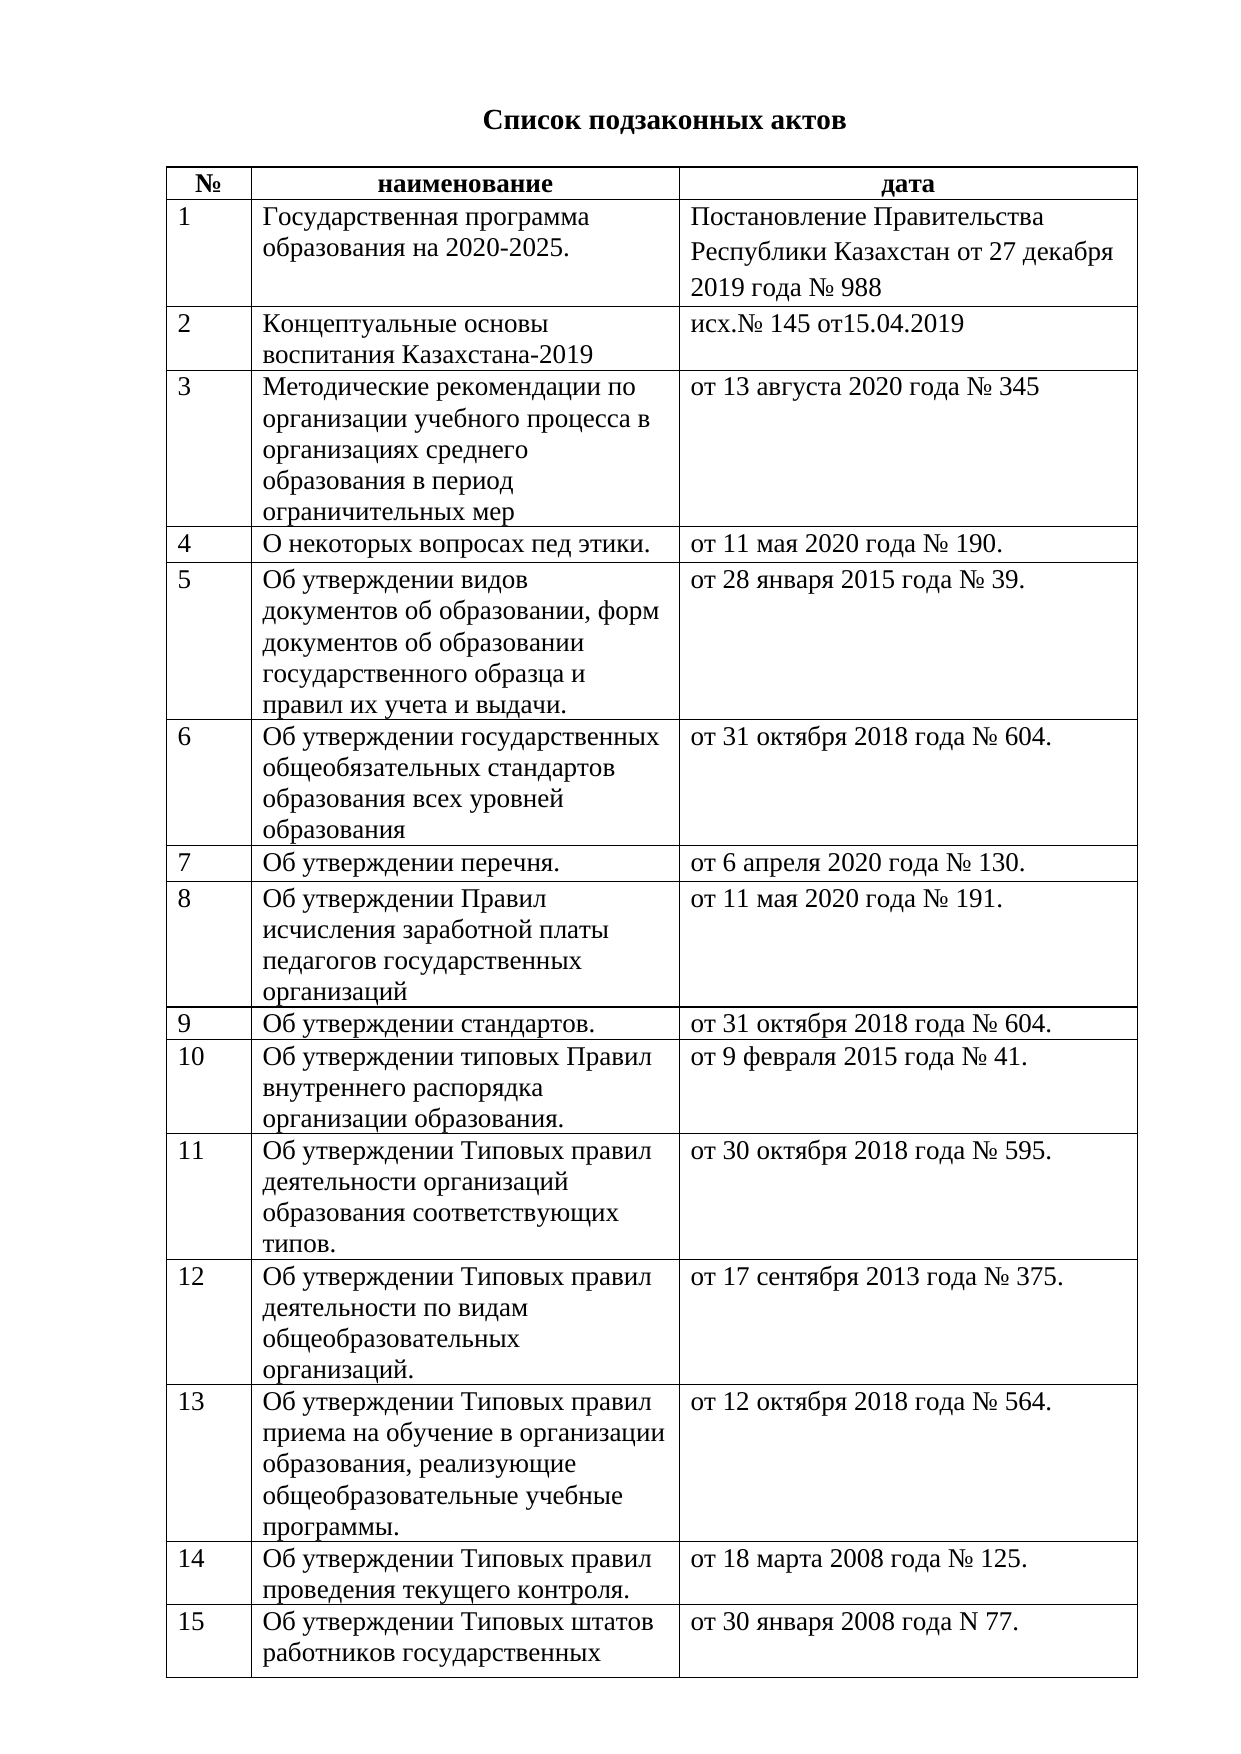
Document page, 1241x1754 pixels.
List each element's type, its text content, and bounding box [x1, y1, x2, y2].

table_cell Концептуальные основы воспитания Казахстана-2019 [252, 307, 679, 369]
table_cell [680, 1605, 1137, 1677]
table_cell 5 [167, 563, 251, 719]
table_cell от 31 октября 2018 года № 604. [680, 1008, 1137, 1038]
table_cell от 12 октября 2018 года № 564. [680, 1385, 1137, 1541]
table_cell Об утверждении Типовых правил проведения текущего контроля. [252, 1542, 679, 1604]
table_cell Об утверждении типовых Правил внутреннего распорядка организации образования. [252, 1040, 679, 1133]
table_cell 12 [167, 1260, 251, 1384]
table_cell от 11 мая 2020 года № 190. [680, 527, 1137, 562]
table_cell Об утверждении стандартов. [252, 1008, 679, 1038]
table_cell 10 [167, 1040, 251, 1133]
table_cell Об утверждении перечня. [252, 846, 679, 881]
table_cell 14 [167, 1542, 251, 1604]
table_cell исх.№ 145 от15.04.2019 [680, 307, 1137, 369]
table_cell 3 [167, 371, 251, 526]
table_header дата [680, 168, 1137, 199]
table_cell от 17 сентября 2013 года № 375. [680, 1260, 1137, 1384]
table_cell от 13 августа 2020 года № 345 [680, 371, 1137, 526]
table_cell Методические рекомендации по организации учебного процесса в организациях среднего образования в период ограничительных мер [252, 371, 679, 526]
table_header наименование [252, 168, 679, 199]
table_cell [252, 1605, 679, 1677]
table_cell от 28 января 2015 года № 39. [680, 563, 1137, 719]
table_cell 8 [167, 882, 251, 1006]
table_cell Об утверждении Типовых правил деятельности по видам общеобразовательных организаций. [252, 1260, 679, 1384]
table_cell 1 [167, 200, 251, 306]
table_cell Государственная программа образования на 2020-2025. [252, 200, 679, 306]
text Список подзаконных актов [177, 102, 1152, 135]
table_cell Об утверждении Типовых правил деятельности организаций образования соответствующих типов. [252, 1134, 679, 1259]
table_cell 4 [167, 527, 251, 562]
table_cell 11 [167, 1134, 251, 1259]
table_cell Об утверждении Правил исчисления заработной платы педагогов государственных организаций [252, 882, 679, 1006]
table_cell от 30 октября 2018 года № 595. [680, 1134, 1137, 1259]
table_cell от 31 октября 2018 года № 604. [680, 720, 1137, 845]
table_cell от 9 февраля 2015 года № 41. [680, 1040, 1137, 1133]
table_cell 2 [167, 307, 251, 369]
table_cell от 6 апреля 2020 года № 130. [680, 846, 1137, 881]
table_cell 6 [167, 720, 251, 845]
table_cell О некоторых вопросах пед этики. [252, 527, 679, 562]
table_cell 15 [167, 1605, 251, 1677]
table_cell Об утверждении государственных общеобязательных стандартов образования всех уровней образования [252, 720, 679, 845]
table_cell Постановление Правительства Республики Казахстан от 27 декабря 2019 года № 988 [680, 200, 1137, 306]
table_cell 13 [167, 1385, 251, 1541]
table_cell Об утверждении Типовых правил приема на обучение в организации образования, реализующие общеобразовательные учебные программы. [252, 1385, 679, 1541]
table_cell от 18 марта 2008 года № 125. [680, 1542, 1137, 1604]
table_cell 9 [167, 1008, 251, 1038]
table_cell 7 [167, 846, 251, 881]
table_cell Об утверждении видов документов об образовании, форм документов об образовании государственного образца и правил их учета и выдачи. [252, 563, 679, 719]
table_header № [167, 168, 251, 199]
table_cell от 11 мая 2020 года № 191. [680, 882, 1137, 1006]
